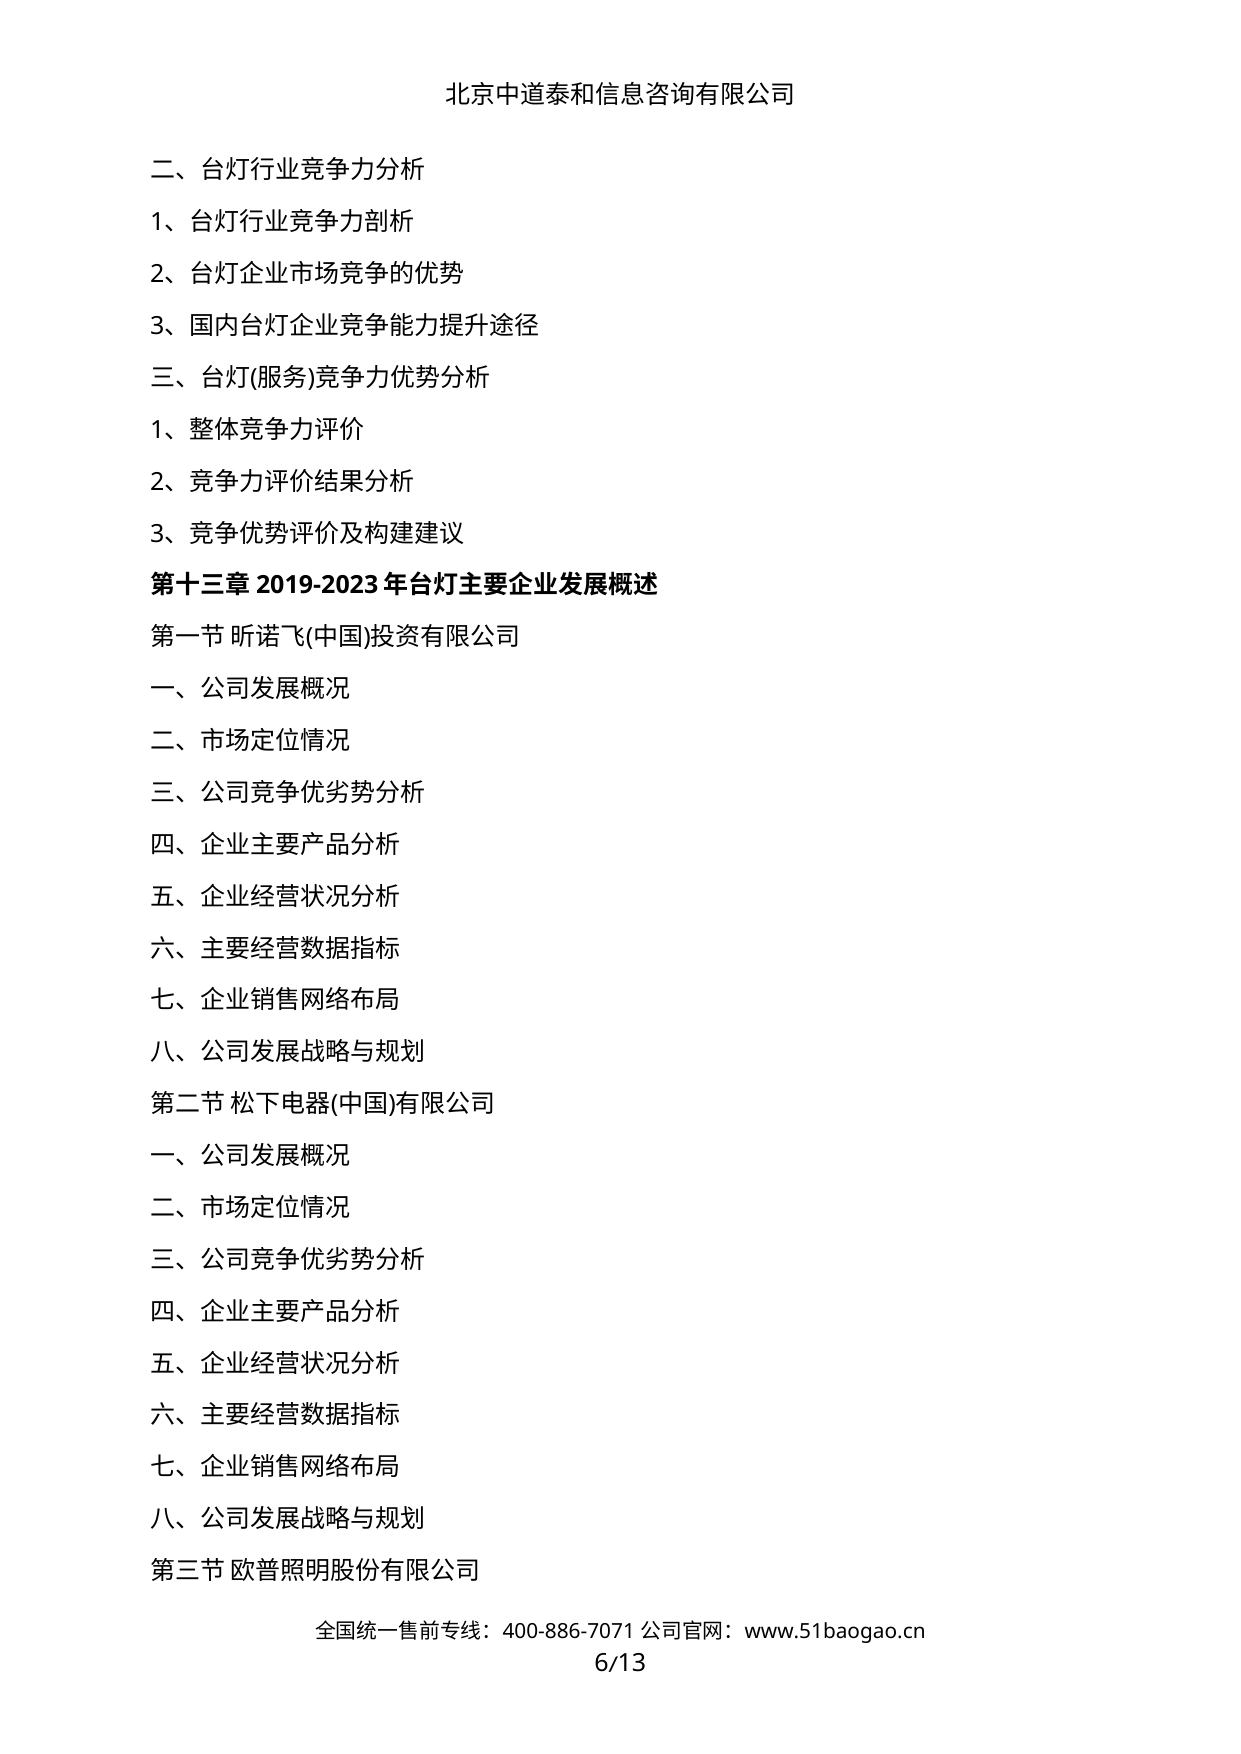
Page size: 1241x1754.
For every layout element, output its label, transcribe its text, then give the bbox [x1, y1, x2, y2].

text 八、公司发展战略与规划 [150, 1499, 1090, 1535]
text 三、公司竞争优劣势分析 [150, 1239, 1090, 1276]
text 一、公司发展概况 [150, 669, 1090, 705]
text 八、公司发展战略与规划 [150, 1032, 1090, 1068]
text 第十三章 2019-2023年台灯主要企业发展概述 [150, 565, 1090, 601]
text 第三节 欧普照明股份有限公司 [150, 1551, 1090, 1587]
text 六、主要经营数据指标 [150, 928, 1090, 964]
text 2、竞争力评价结果分析 [150, 461, 1090, 497]
text 五、企业经营状况分析 [150, 1343, 1090, 1379]
text 七、企业销售网络布局 [150, 1447, 1090, 1483]
text 二、市场定位情况 [150, 721, 1090, 757]
text 一、公司发展概况 [150, 1136, 1090, 1172]
text 1、整体竞争力评价 [150, 409, 1090, 446]
text 四、企业主要产品分析 [150, 1291, 1090, 1327]
text 二、台灯行业竞争力分析 [150, 150, 1090, 186]
text 2、台灯企业市场竞争的优势 [150, 254, 1090, 290]
text 六、主要经营数据指标 [150, 1395, 1090, 1431]
text 三、公司竞争优劣势分析 [150, 772, 1090, 809]
text 第二节 松下电器(中国)有限公司 [150, 1084, 1090, 1120]
text 二、市场定位情况 [150, 1187, 1090, 1224]
text 五、企业经营状况分析 [150, 876, 1090, 912]
text 3、竞争优势评价及构建建议 [150, 513, 1090, 549]
text 3、国内台灯企业竞争能力提升途径 [150, 306, 1090, 342]
text 1、台灯行业竞争力剖析 [150, 202, 1090, 238]
text 四、企业主要产品分析 [150, 824, 1090, 861]
text 七、企业销售网络布局 [150, 980, 1090, 1016]
text 三、台灯(服务)竞争力优势分析 [150, 357, 1090, 394]
text 第一节 昕诺飞(中国)投资有限公司 [150, 617, 1090, 653]
